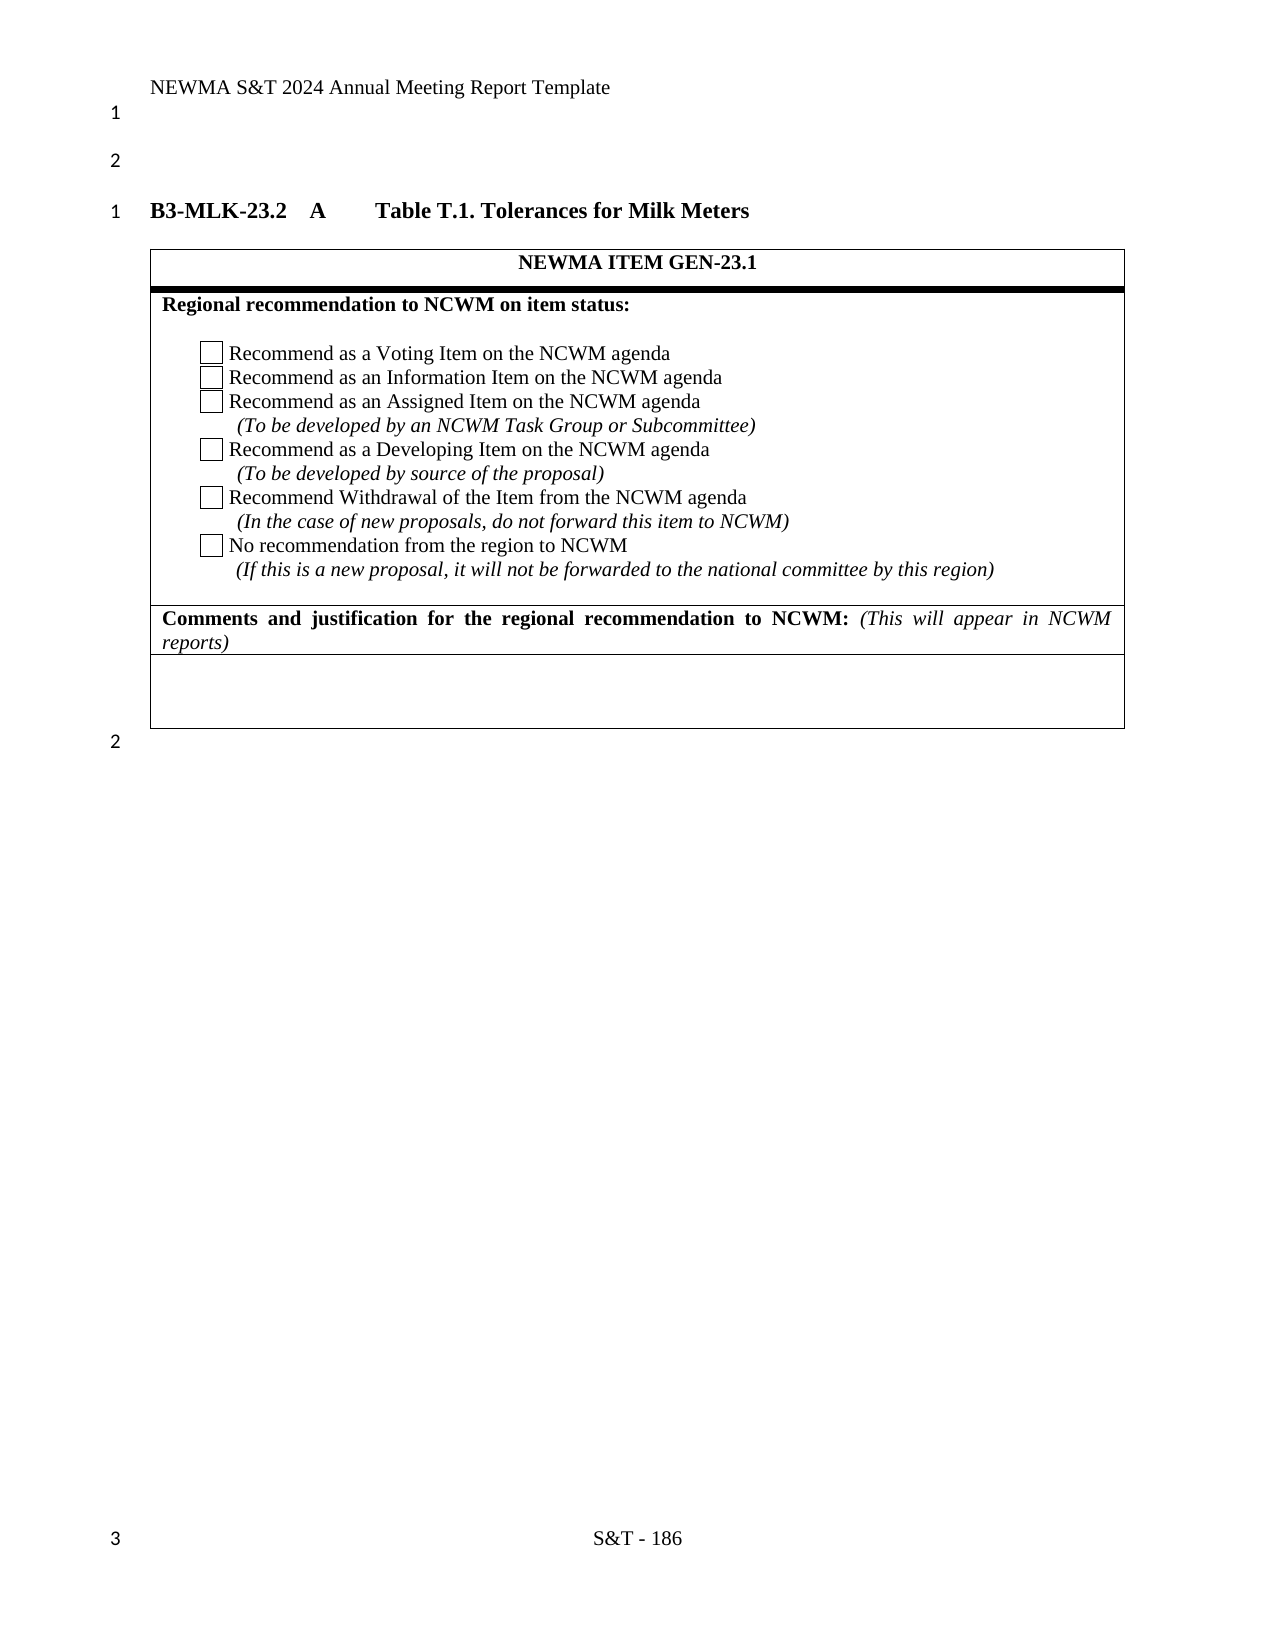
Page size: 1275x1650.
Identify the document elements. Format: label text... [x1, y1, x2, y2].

subtitle B3-MLK-23.2 A Table T.1. Tolerances for Milk Meters [150, 197, 1125, 223]
table_header NEWMA ITEM GEN-23.1 [151, 250, 1124, 286]
table_cell [151, 655, 1124, 728]
table_cell Comments and justification for the regional recommendation to NCWM: (This will appear in NCWM reports) [151, 606, 1124, 654]
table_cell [151, 293, 1124, 605]
